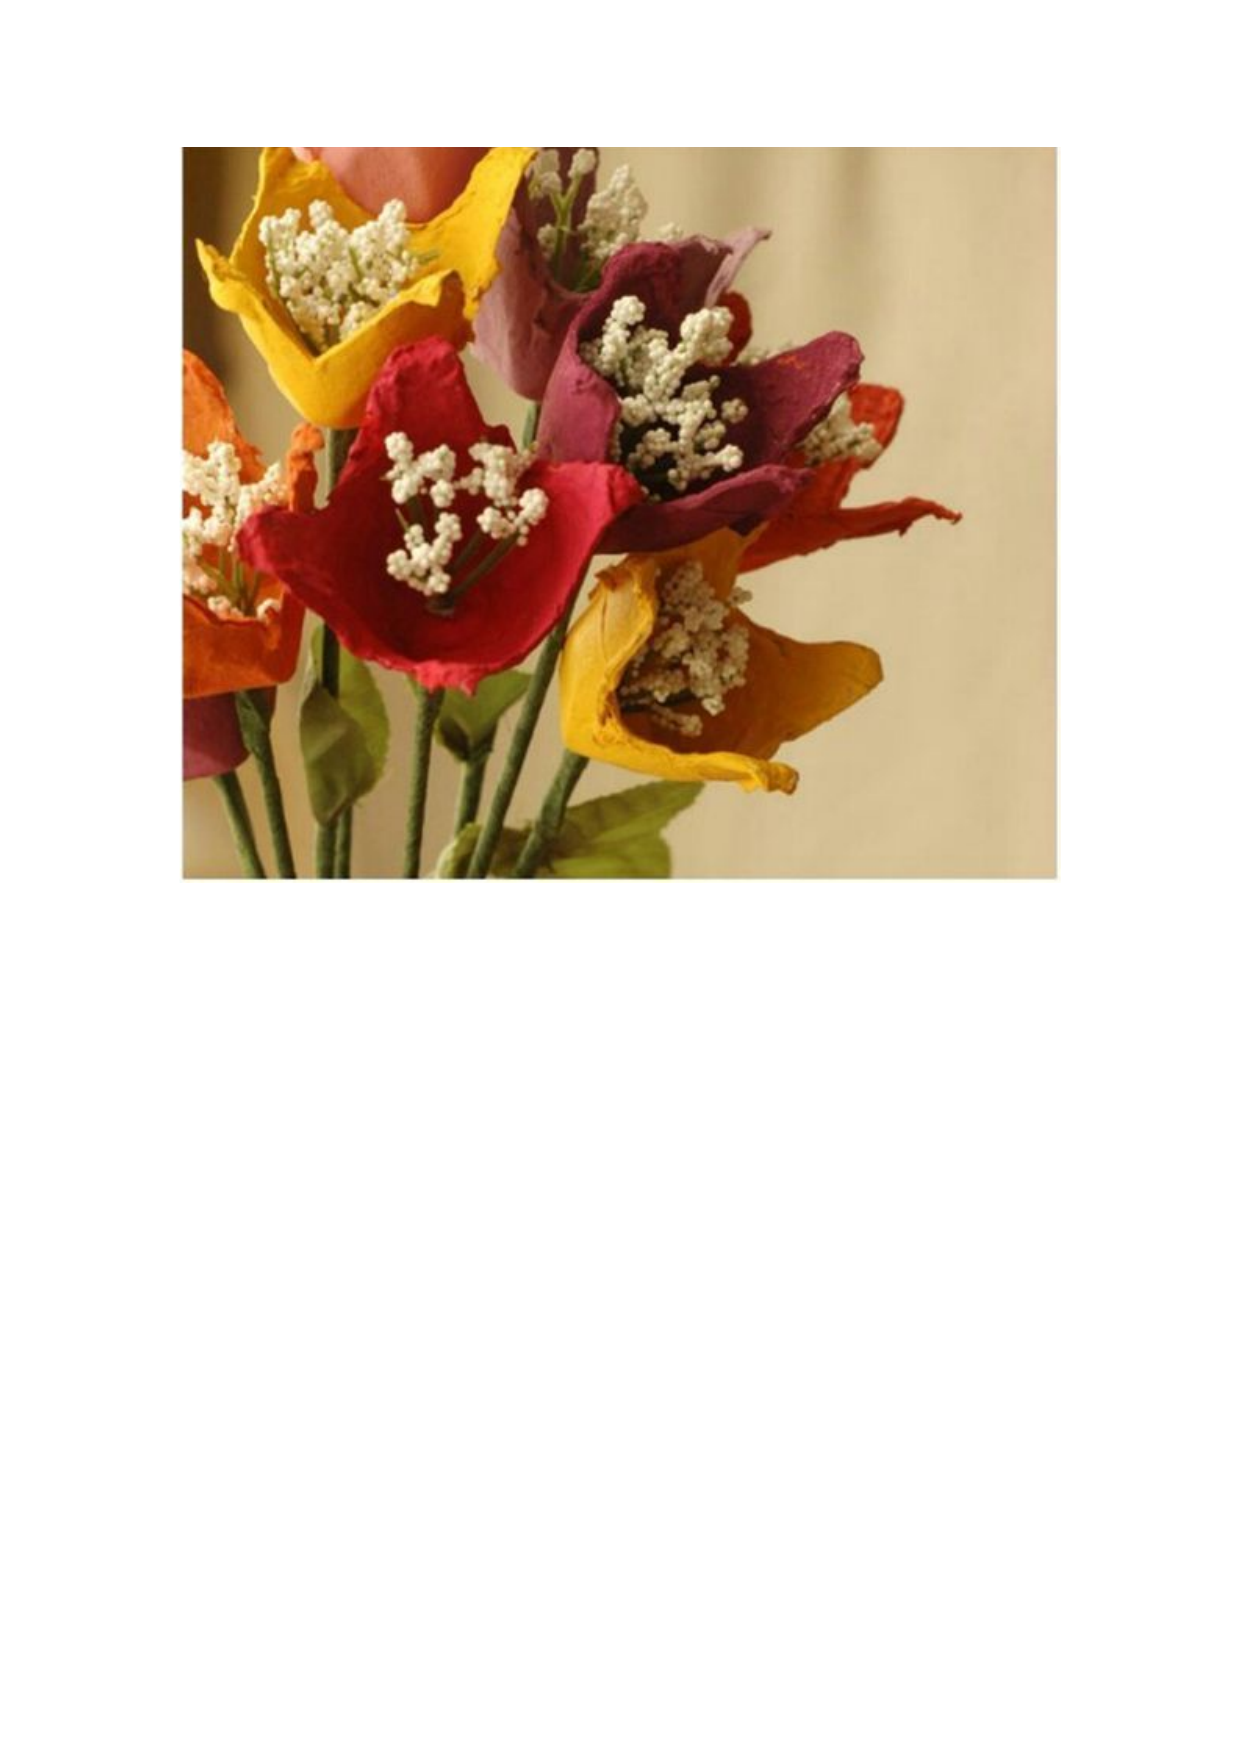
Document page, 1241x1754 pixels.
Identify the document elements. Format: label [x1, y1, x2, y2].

picture [179, 147, 1061, 883]
